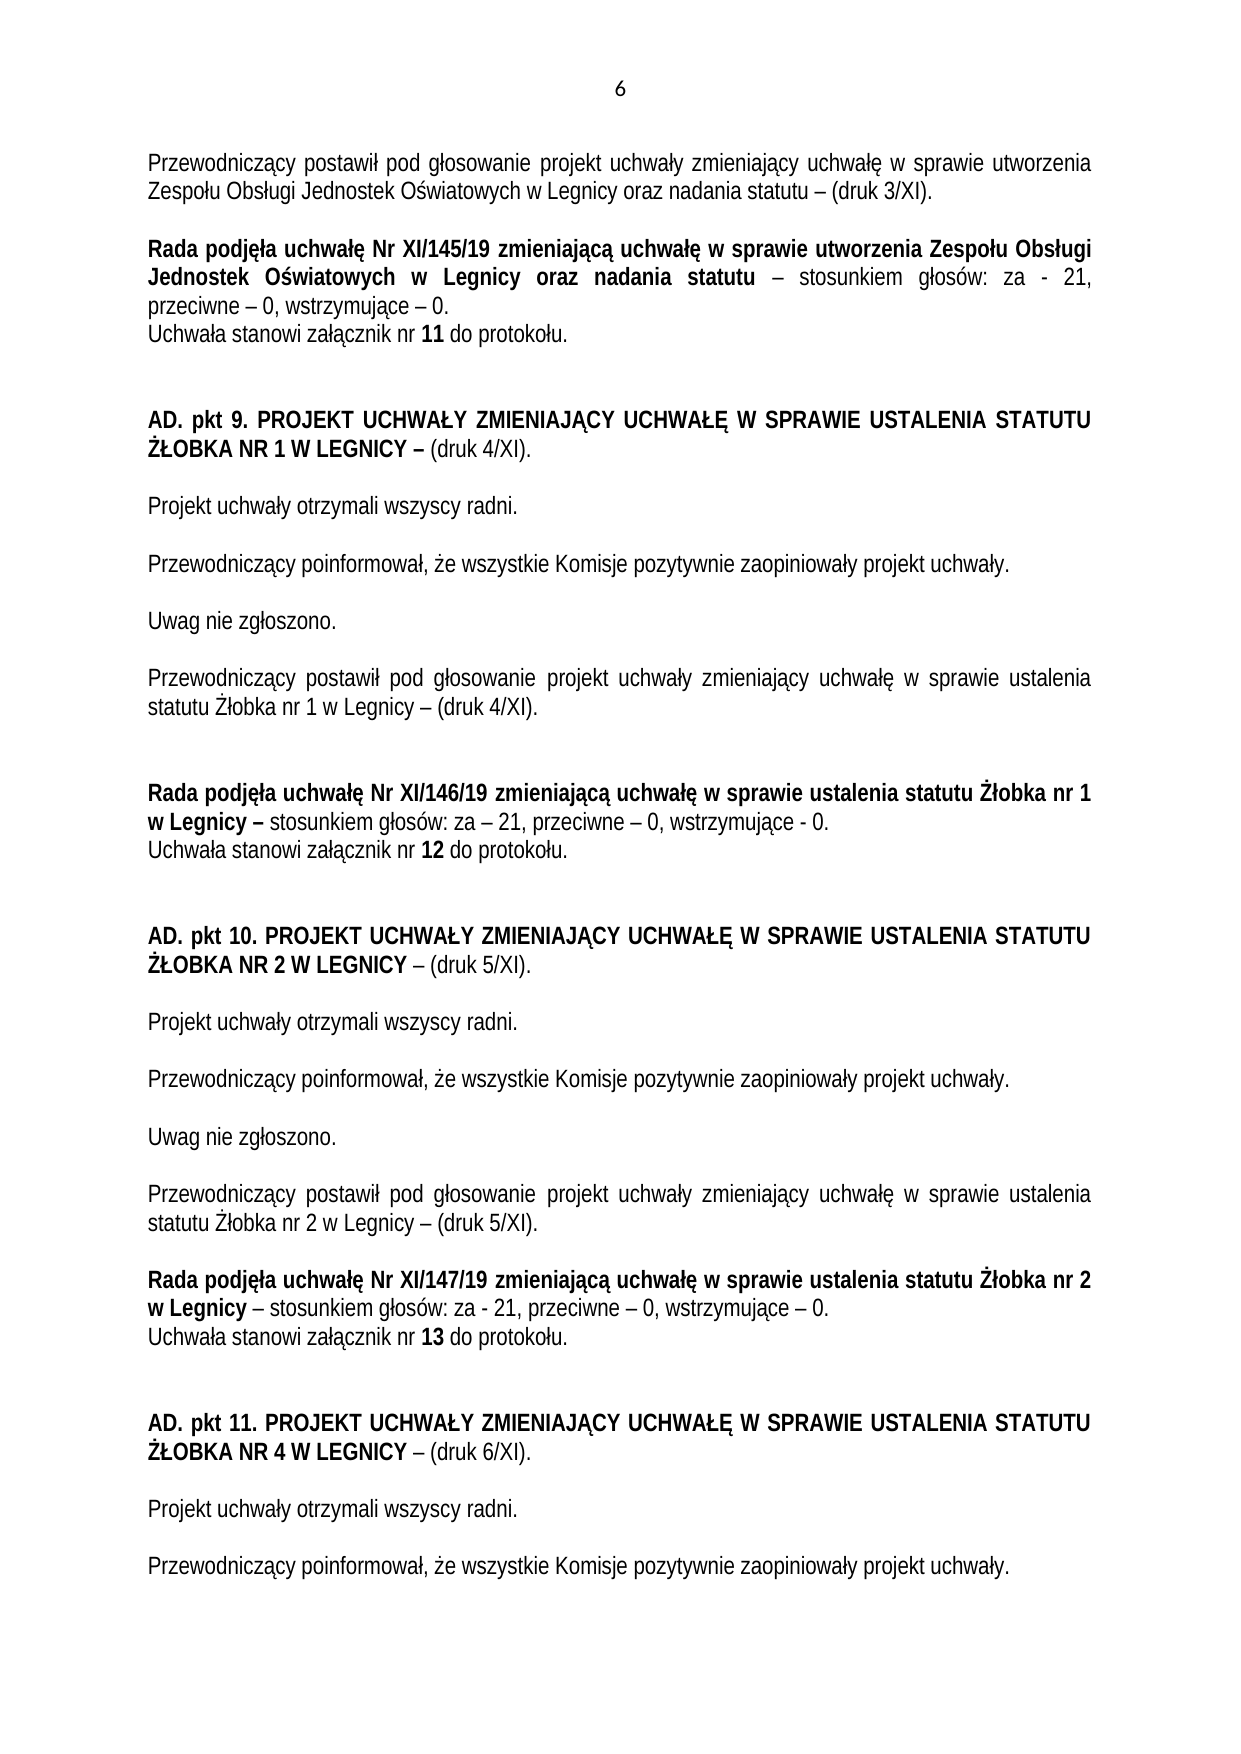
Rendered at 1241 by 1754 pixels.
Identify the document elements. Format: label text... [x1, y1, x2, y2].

text AD. pkt 9. PROJEKT UCHWAŁY ZMIENIAJĄCY UCHWAŁĘ W SPRAWIE USTALENIA STATUTU ŻŁOBKA NR 1 W LEGNICY – (druk 4/XI). [148, 405, 1093, 463]
text Przewodniczący poinformował, że wszystkie Komisje pozytywnie zaopiniowały projekt uchwały. [148, 1064, 1093, 1093]
text Uchwała stanowi załącznik nr 13 do protokołu. [148, 1322, 1093, 1351]
text AD. pkt 11. PROJEKT UCHWAŁY ZMIENIAJĄCY UCHWAŁĘ W SPRAWIE USTALENIA STATUTU ŻŁOBKA NR 4 W LEGNICY – (druk 6/XI). [148, 1408, 1093, 1465]
text Przewodniczący postawił pod głosowanie projekt uchwały zmieniający uchwałę w sprawie utworzenia Zespołu Obsługi Jednostek Oświatowych w Legnicy oraz nadania statutu – (druk 3/XI). [148, 148, 1093, 205]
text Projekt uchwały otrzymali wszyscy radni. [148, 491, 1093, 520]
text Uwag nie zgłoszono. [148, 1122, 1093, 1150]
text Rada podjęła uchwałę Nr XI/145/19 zmieniającą uchwałę w sprawie utworzenia Zespołu Obsługi Jednostek Oświatowych w Legnicy oraz nadania statutu – stosunkiem głosów: za - 21, przeciwne – 0, wstrzymujące – 0. [148, 233, 1093, 319]
text Projekt uchwały otrzymali wszyscy radni. [148, 1007, 1093, 1036]
text Uchwała stanowi załącznik nr 11 do protokołu. [148, 319, 1093, 348]
text Przewodniczący poinformował, że wszystkie Komisje pozytywnie zaopiniowały projekt uchwały. [148, 1551, 1093, 1580]
text Rada podjęła uchwałę Nr XI/146/19 zmieniającą uchwałę w sprawie ustalenia statutu Żłobka nr 1 w Legnicy – stosunkiem głosów: za – 21, przeciwne – 0, wstrzymujące - 0. [148, 778, 1093, 835]
text Przewodniczący postawił pod głosowanie projekt uchwały zmieniający uchwałę w sprawie ustalenia statutu Żłobka nr 1 w Legnicy – (druk 4/XI). [148, 663, 1093, 721]
text Przewodniczący poinformował, że wszystkie Komisje pozytywnie zaopiniowały projekt uchwały. [148, 549, 1093, 577]
text Uchwała stanowi załącznik nr 12 do protokołu. [148, 835, 1093, 864]
text Przewodniczący postawił pod głosowanie projekt uchwały zmieniający uchwałę w sprawie ustalenia statutu Żłobka nr 2 w Legnicy – (druk 5/XI). [148, 1179, 1093, 1236]
text Projekt uchwały otrzymali wszyscy radni. [148, 1494, 1093, 1523]
text Rada podjęła uchwałę Nr XI/147/19 zmieniającą uchwałę w sprawie ustalenia statutu Żłobka nr 2 w Legnicy – stosunkiem głosów: za - 21, przeciwne – 0, wstrzymujące – 0. [148, 1265, 1093, 1322]
text AD. pkt 10. PROJEKT UCHWAŁY ZMIENIAJĄCY UCHWAŁĘ W SPRAWIE USTALENIA STATUTU ŻŁOBKA NR 2 W LEGNICY – (druk 5/XI). [148, 921, 1093, 978]
text Uwag nie zgłoszono. [148, 606, 1093, 634]
